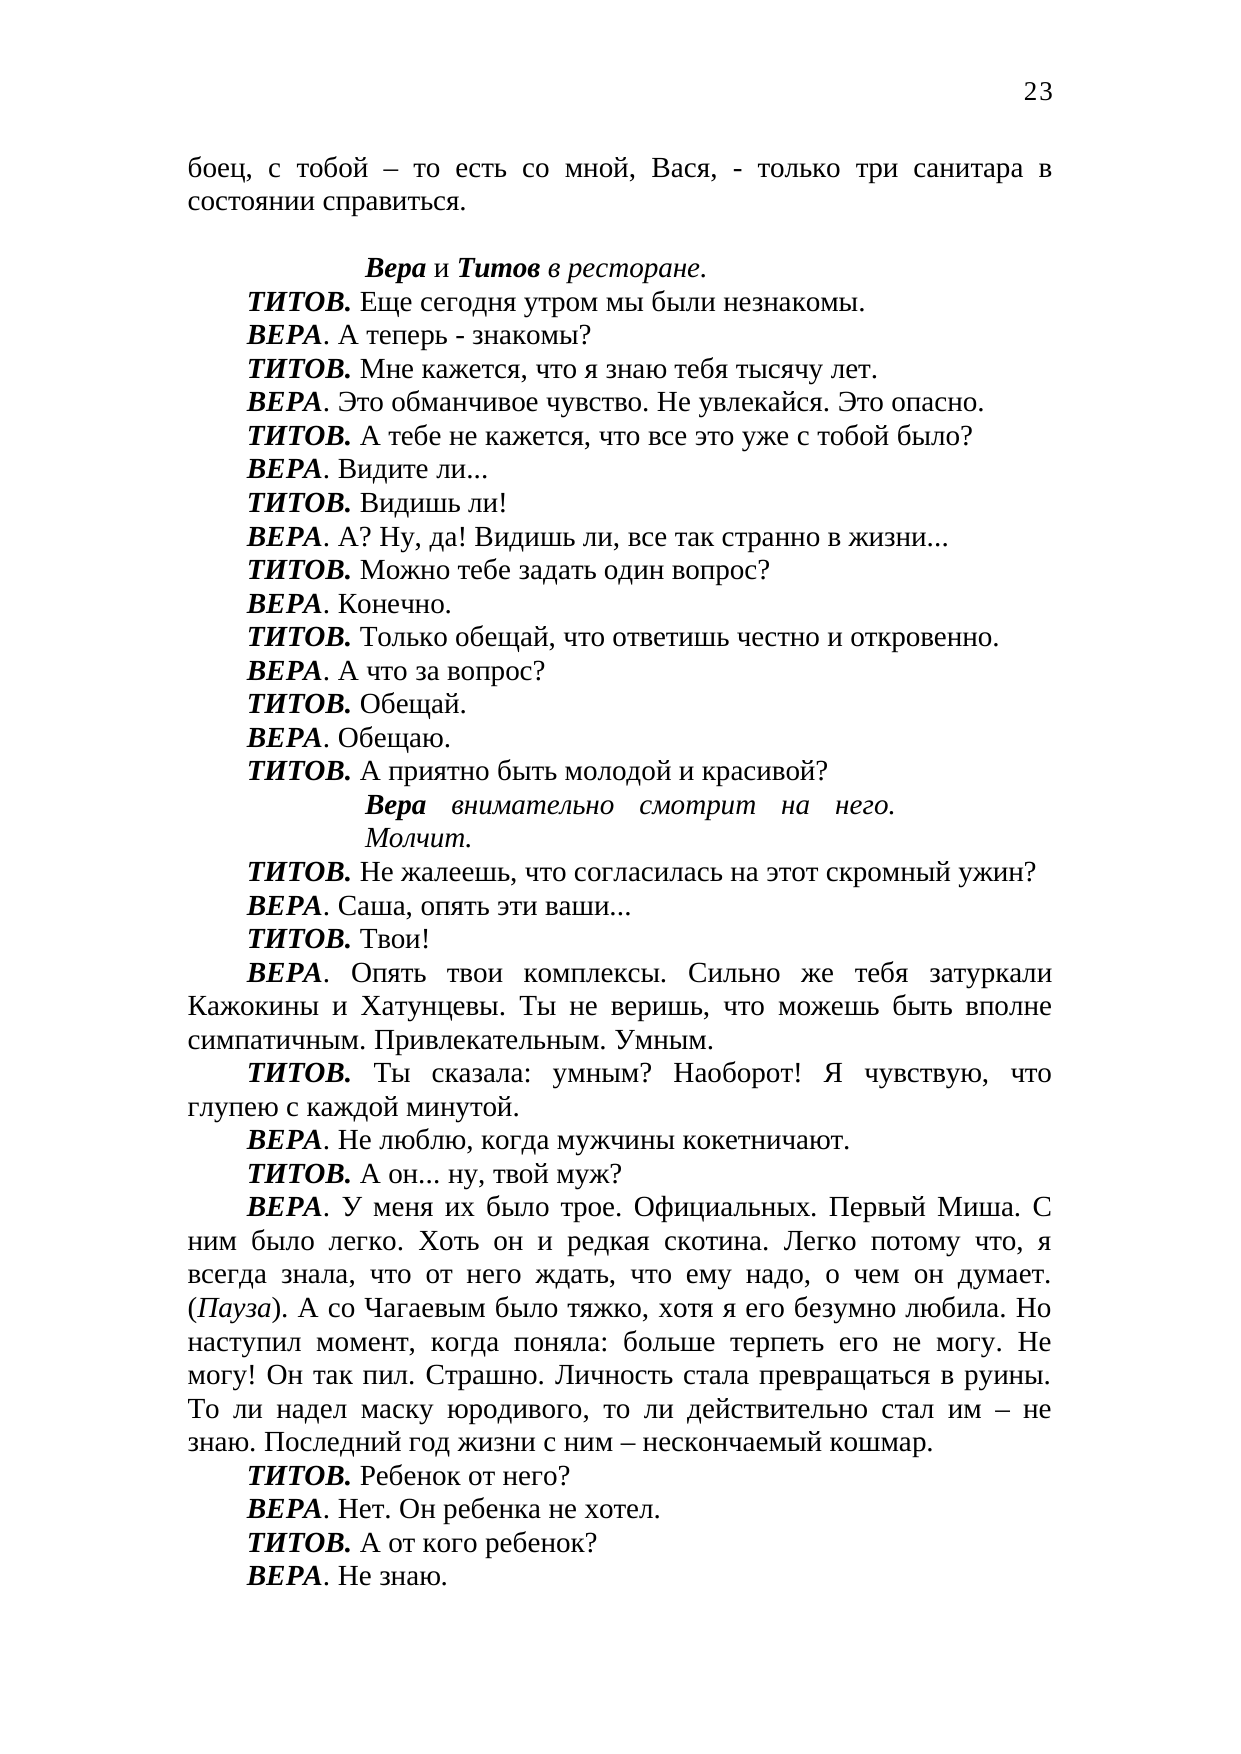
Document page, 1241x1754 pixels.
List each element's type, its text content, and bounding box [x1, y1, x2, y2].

text ТИТОВ. Мне кажется, что я знаю тебя тысячу лет. [187, 351, 1053, 385]
text ТИТОВ. Только обещай, что ответишь честно и откровенно. [187, 619, 1053, 653]
text ВЕРА. У меня их было трое. Официальных. Первый Миша. С ним было легко. Хоть он и редкая скотина. Легко потому что, я всегда знала, что от него ждать, что ему надо, о чем он думает. (Пауза). А со Чагаевым было тяжко, хотя я его безумно любила. Но наступил момент, когда поняла: больше терпеть его не могу. Не могу! Он так пил. Страшно. Личность стала превращаться в руины. То ли надел маску юродивого, то ли действительно стал им – не знаю. Последний год жизни с ним – нескончаемый кошмар. [187, 1190, 1053, 1458]
text ТИТОВ. Ты сказала: умным? Наоборот! Я чувствую, что глупею с каждой минутой. [187, 1056, 1053, 1123]
text Вера и Титов в ресторане. [365, 251, 896, 284]
text ВЕРА. А? Ну, да! Видишь ли, все так странно в жизни... [187, 519, 1053, 552]
text ТИТОВ. А тебе не кажется, что все это уже с тобой было? [187, 418, 1053, 452]
text ВЕРА. А что за вопрос? [187, 653, 1053, 687]
text ВЕРА. Это обманчивое чувство. Не увлекайся. Это опасно. [187, 385, 1053, 418]
text ТИТОВ. Видишь ли! [187, 485, 1053, 519]
text ВЕРА. Опять твои комплексы. Сильно же тебя затуркали Кажокины и Хатунцевы. Ты не веришь, что можешь быть вполне симпатичным. Привлекательным. Умным. [187, 955, 1053, 1056]
text ВЕРА. Не знаю. [187, 1559, 1043, 1592]
text ТИТОВ. А приятно быть молодой и красивой? [187, 754, 1053, 787]
text ТИТОВ. Ребенок от него? [187, 1458, 1053, 1492]
text ТИТОВ. Еще сегодня утром мы были незнакомы. [187, 284, 1053, 318]
text ВЕРА. А теперь - знакомы? [187, 318, 1053, 351]
text ВЕРА. Видите ли... [187, 452, 1053, 485]
text ТИТОВ. Можно тебе задать один вопрос? [187, 552, 1053, 586]
text ВЕРА. Саша, опять эти ваши... [187, 888, 1053, 921]
text ВЕРА. Конечно. [187, 586, 1053, 619]
text Вера внимательно смотрит на него. Молчит. [365, 787, 896, 854]
text ВЕРА. Обещаю. [187, 720, 1053, 754]
text ТИТОВ. Не жалеешь, что согласилась на этот скромный ужин? [187, 854, 1053, 888]
text ТИТОВ. Твои! [187, 921, 1053, 955]
text ТИТОВ. Обещай. [187, 687, 1053, 720]
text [187, 150, 1053, 217]
text ТИТОВ. А от кого ребенок? [187, 1525, 1053, 1559]
text ВЕРА. Не люблю, когда мужчины кокетничают. [187, 1123, 1053, 1156]
text ВЕРА. Нет. Он ребенка не хотел. [187, 1492, 1053, 1525]
text ТИТОВ. А он... ну, твой муж? [187, 1156, 1053, 1190]
